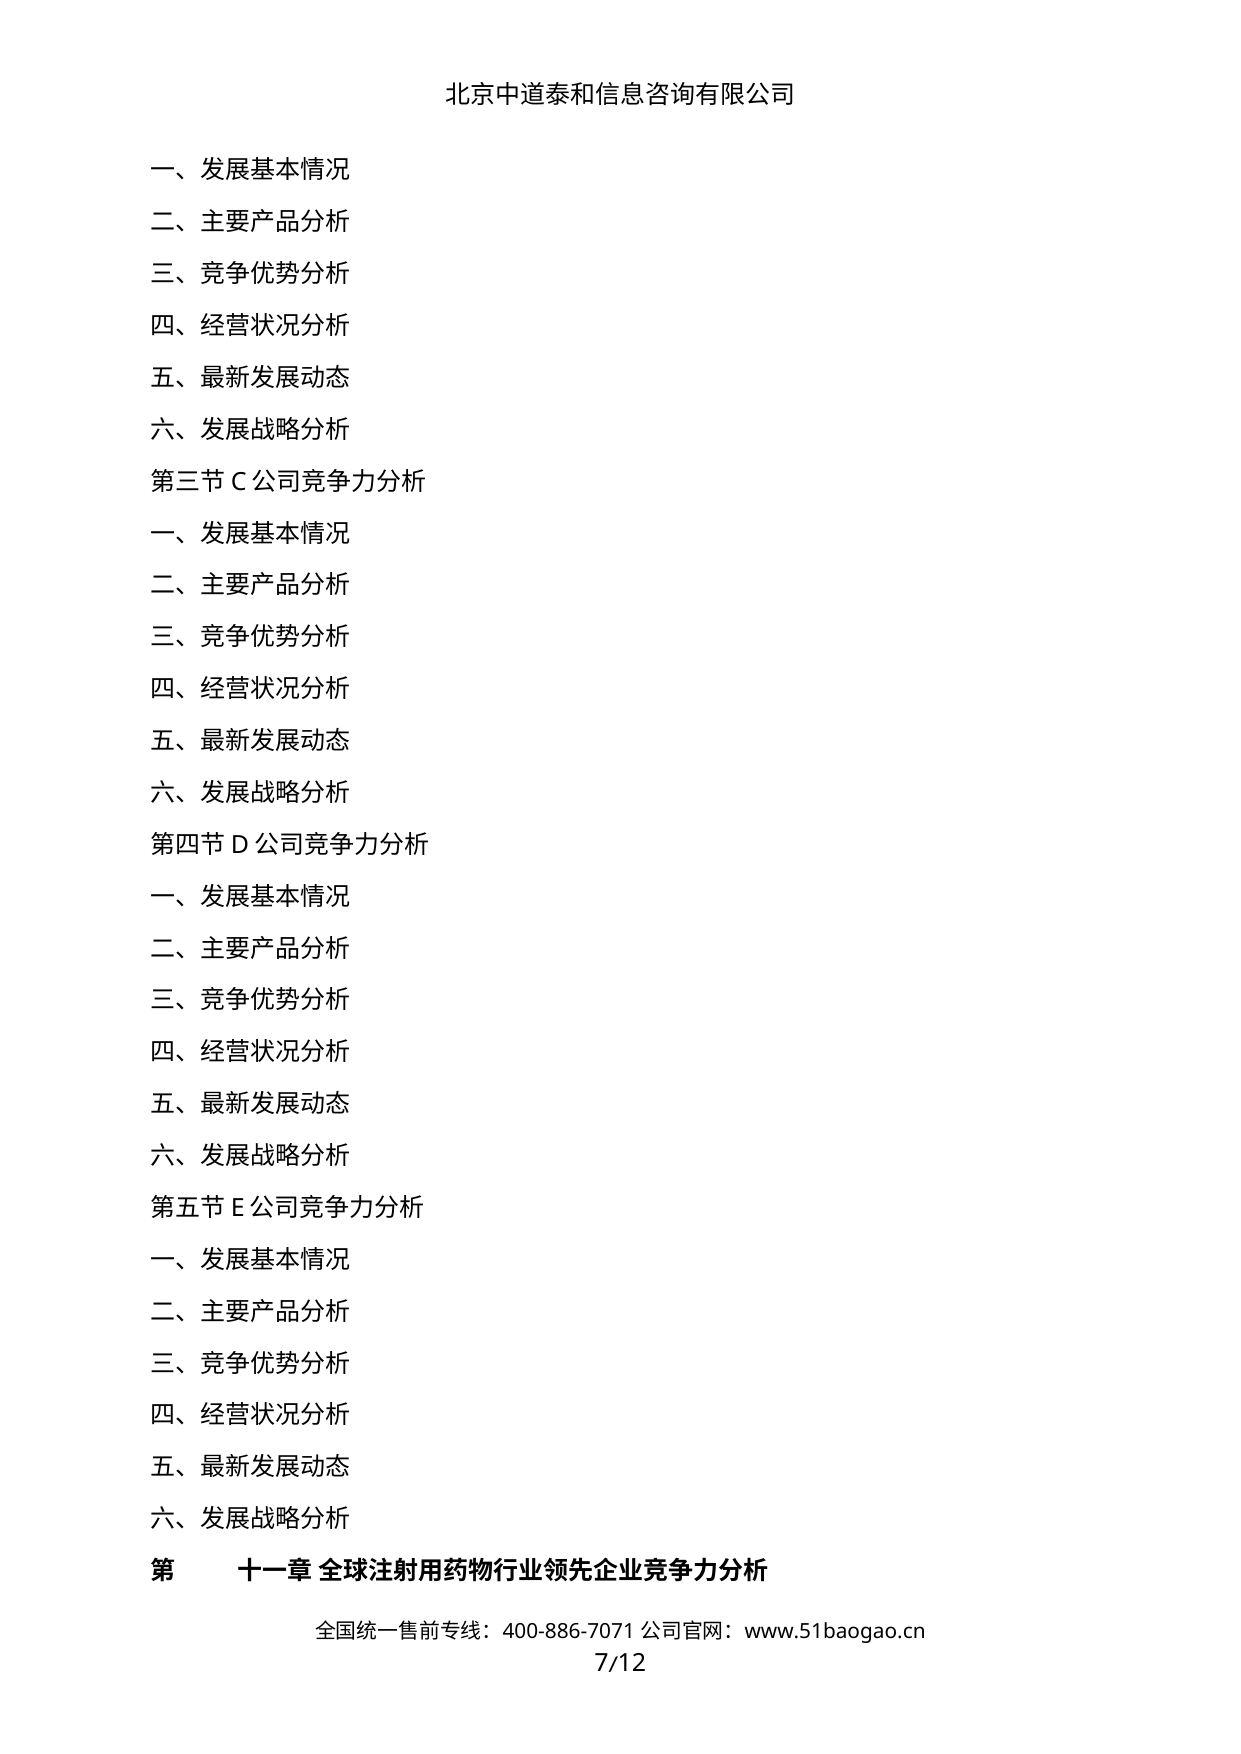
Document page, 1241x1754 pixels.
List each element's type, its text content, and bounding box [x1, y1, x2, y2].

text 一、发展基本情况 [150, 513, 1090, 549]
text 一、发展基本情况 [150, 1239, 1090, 1276]
text 一、发展基本情况 [150, 876, 1090, 912]
text 六、发展战略分析 [150, 772, 1090, 809]
text 三、竞争优势分析 [150, 980, 1090, 1016]
text 五、最新发展动态 [150, 721, 1090, 757]
text 四、经营状况分析 [150, 306, 1090, 342]
text 二、主要产品分析 [150, 202, 1090, 238]
text 第 十一章 全球注射用药物行业领先企业竞争力分析 [150, 1551, 1090, 1587]
text 二、主要产品分析 [150, 928, 1090, 964]
text 五、最新发展动态 [150, 357, 1090, 394]
text 六、发展战略分析 [150, 1499, 1090, 1535]
text 三、竞争优势分析 [150, 1343, 1090, 1379]
text 二、主要产品分析 [150, 1291, 1090, 1327]
text 四、经营状况分析 [150, 1395, 1090, 1431]
text 四、经营状况分析 [150, 1032, 1090, 1068]
text 四、经营状况分析 [150, 669, 1090, 705]
text 三、竞争优势分析 [150, 617, 1090, 653]
text 五、最新发展动态 [150, 1084, 1090, 1120]
text 三、竞争优势分析 [150, 254, 1090, 290]
text 五、最新发展动态 [150, 1447, 1090, 1483]
text 第四节 D公司竞争力分析 [150, 824, 1090, 861]
text 一、发展基本情况 [150, 150, 1090, 186]
text 六、发展战略分析 [150, 409, 1090, 446]
text 二、主要产品分析 [150, 565, 1090, 601]
text 第五节 E公司竞争力分析 [150, 1187, 1090, 1224]
text 六、发展战略分析 [150, 1136, 1090, 1172]
text 第三节 C公司竞争力分析 [150, 461, 1090, 497]
